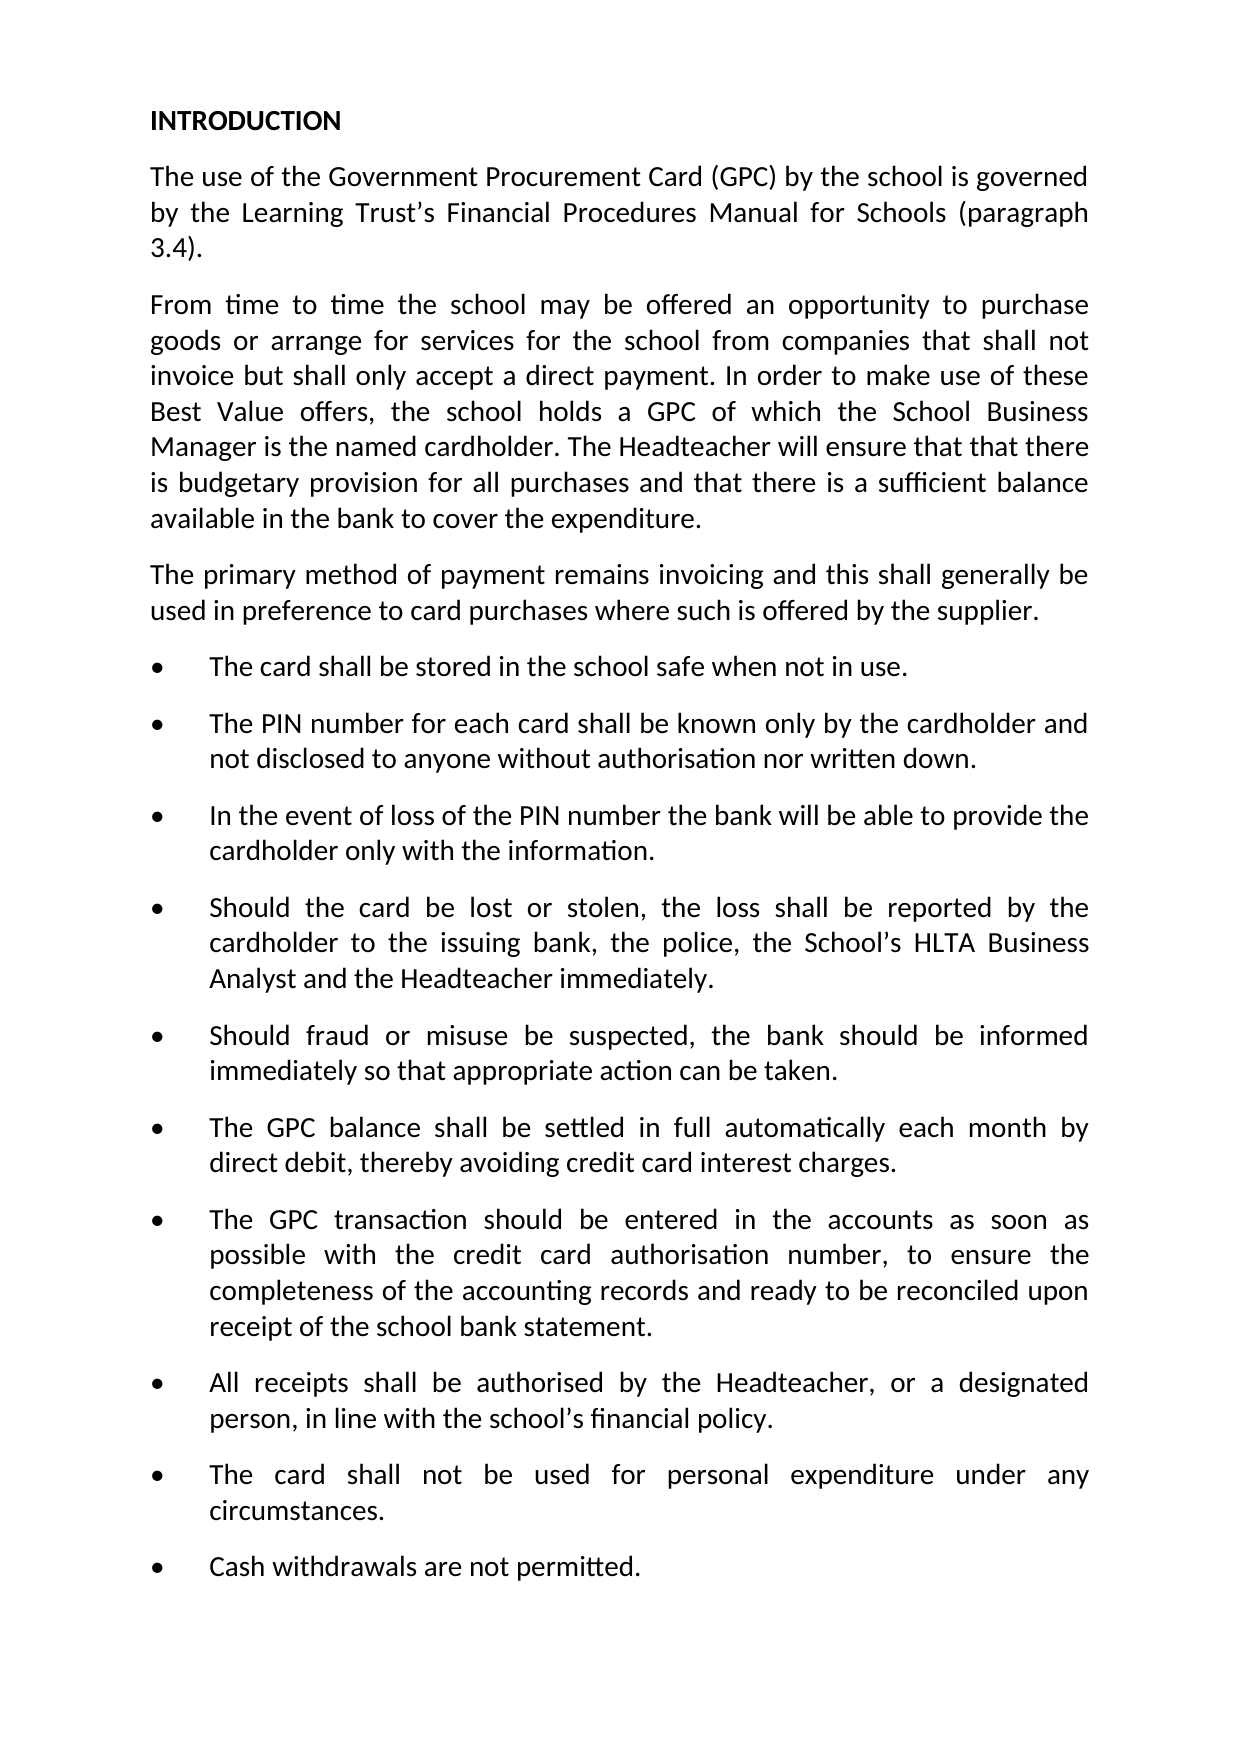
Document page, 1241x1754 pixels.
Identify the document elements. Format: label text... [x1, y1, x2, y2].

text The use of the Government Procurement Card (GPC) by the school is governed by the Learning Trust’s Financial Procedures Manual for Schools (paragraph 3.4). [150, 158, 1090, 265]
text INTRODUCTION [150, 102, 1090, 137]
text From time to time the school may be offered an opportunity to purchase goods or arrange for services for the school from companies that shall not invoice but shall only accept a direct payment. In order to make use of these Best Value offers, the school holds a GPC of which the School Business Manager is the named cardholder. The Headteacher will ensure that that there is budgetary provision for all purchases and that there is a sufficient balance available in the bank to cover the expenditure. [150, 286, 1090, 535]
list The GPC transaction should be entered in the accounts as soon as possible with the credit card authorisation number, to ensure the completeness of the accounting records and ready to be reconciled upon receipt of the school bank statement. [150, 1201, 1090, 1343]
list All receipts shall be authorised by the Headteacher, or a designated person, in line with the school’s financial policy. [150, 1364, 1090, 1435]
list The card shall not be used for personal expenditure under any circumstances. [150, 1456, 1090, 1527]
list Should the card be lost or stolen, the loss shall be reported by the cardholder to the issuing bank, the police, the School’s HLTA Business Analyst and the Headteacher immediately. [150, 889, 1090, 996]
text The primary method of payment remains invoicing and this shall generally be used in preference to card purchases where such is offered by the supplier. [150, 556, 1090, 627]
list In the event of loss of the PIN number the bank will be able to provide the cardholder only with the information. [150, 797, 1090, 868]
list Should fraud or misuse be suspected, the bank should be informed immediately so that appropriate action can be taken. [150, 1017, 1090, 1088]
list Cash withdrawals are not permitted. [150, 1548, 1090, 1584]
list The PIN number for each card shall be known only by the cardholder and not disclosed to anyone without authorisation nor written down. [150, 705, 1090, 776]
list The GPC balance shall be settled in full automatically each month by direct debit, thereby avoiding credit card interest charges. [150, 1109, 1090, 1180]
list The card shall be stored in the school safe when not in use. [150, 648, 1090, 684]
